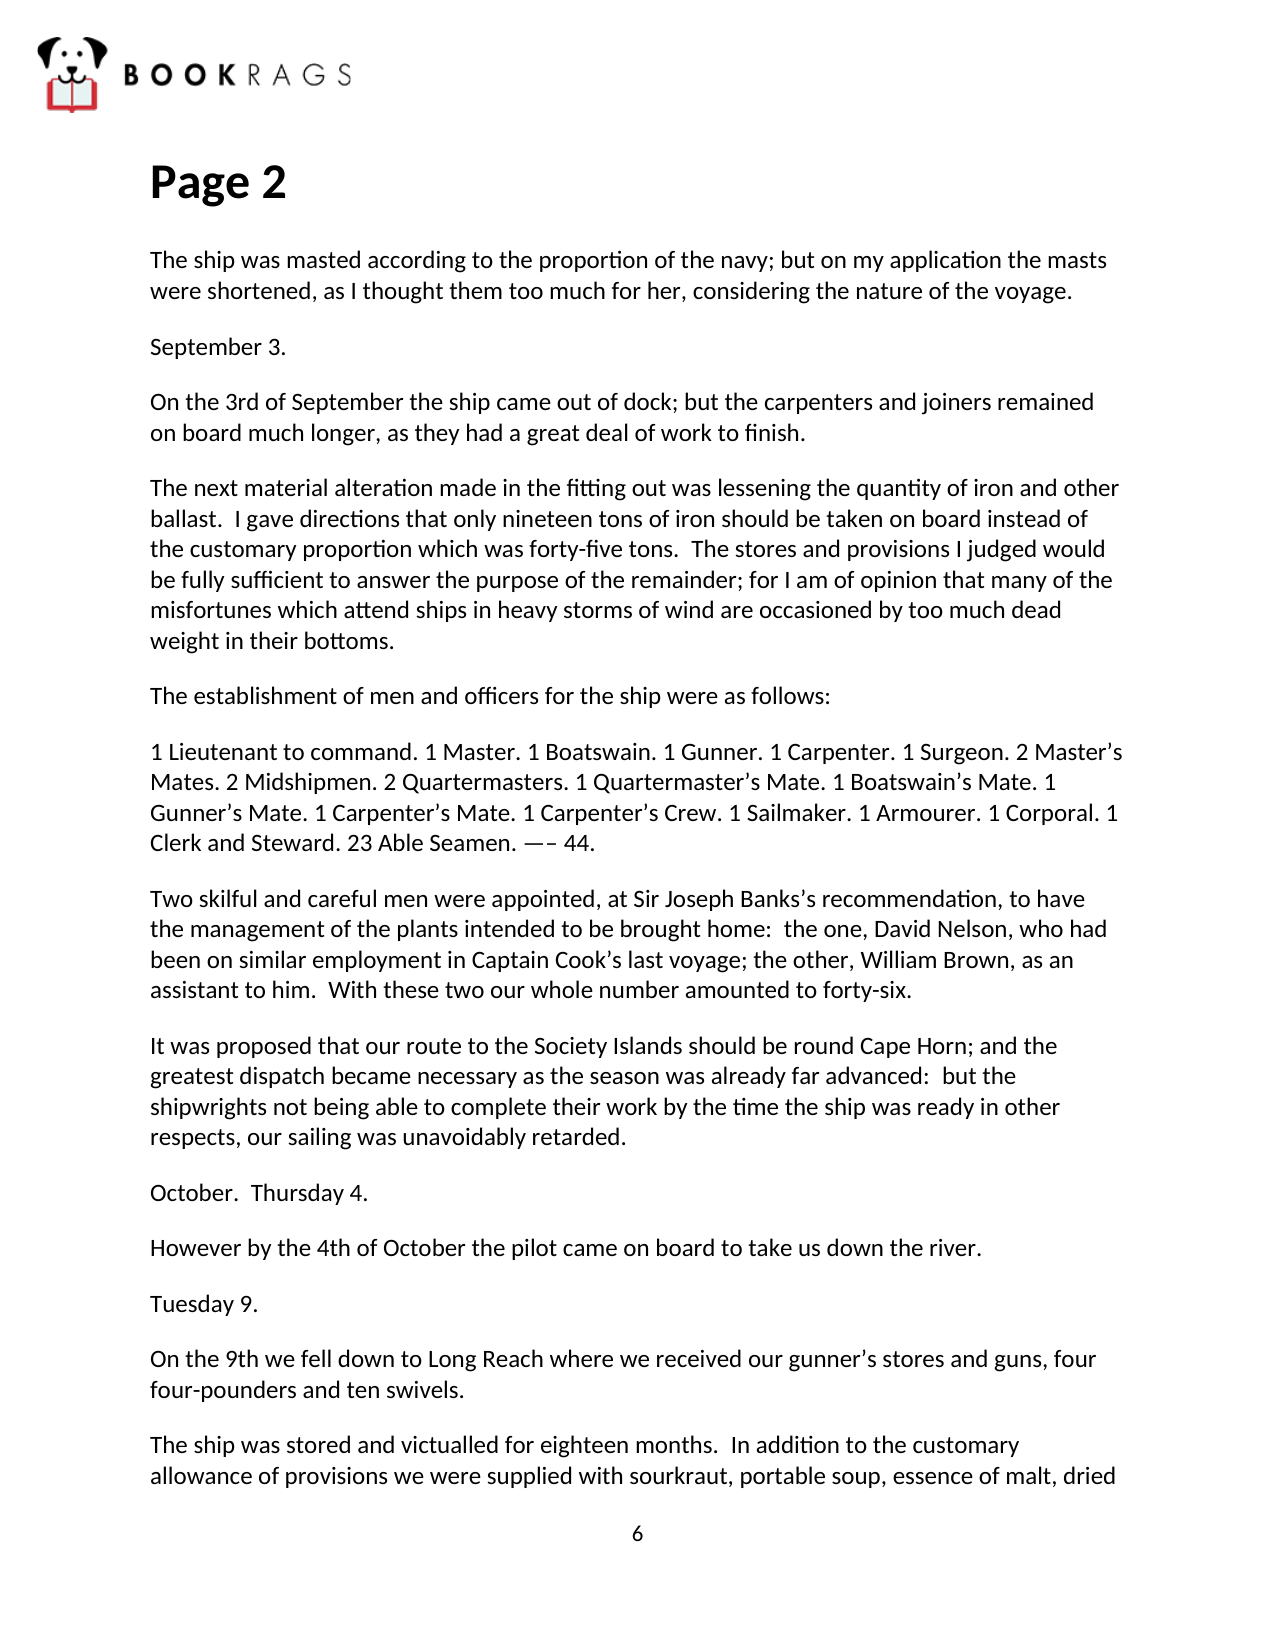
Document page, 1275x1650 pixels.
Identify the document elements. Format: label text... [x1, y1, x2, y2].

text On the 3rd of September the ship came out of dock; but the carpenters and joiners remained on board much longer, as they had a great deal of work to finish. [150, 386, 1125, 447]
text 1 Lieutenant to command. 1 Master. 1 Boatswain. 1 Gunner. 1 Carpenter. 1 Surgeon. 2 Master’s Mates. 2 Midshipmen. 2 Quartermasters. 1 Quartermaster’s Mate. 1 Boatswain’s Mate. 1 Gunner’s Mate. 1 Carpenter’s Mate. 1 Carpenter’s Crew. 1 Sailmaker. 1 Armourer. 1 Corporal. 1 Clerk and Steward. 23 Able Seamen. —–­ 44. [150, 736, 1125, 858]
text However by the 4th of October the pilot came on board to take us down the river. [150, 1233, 1125, 1263]
text Two skilful and careful men were appointed, at Sir Joseph Banks’s recommendation, to have the management of the plants intended to be brought home: the one, David Nelson, who had been on similar employment in Captain Cook’s last voyage; the other, William Brown, as an assistant to him. With these two our whole number amounted to forty-six. [150, 883, 1125, 1005]
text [150, 1430, 1125, 1491]
text The ship was masted according to the proportion of the navy; but on my application the masts were shortened, as I thought them too much for her, considering the nature of the voyage. [150, 244, 1125, 306]
text October. Thursday 4. [150, 1177, 1125, 1208]
text Page 2 [150, 150, 1125, 211]
text September 3. [150, 331, 1125, 361]
text It was proposed that our route to the Society Islands should be round Cape Horn; and the greatest dispatch became necessary as the season was already far advanced: but the shipwrights not being able to complete their work by the time the ship was ready in other respects, our sailing was unavoidably retarded. [150, 1030, 1125, 1152]
text The establishment of men and officers for the ship were as follows: [150, 680, 1125, 711]
text On the 9th we fell down to Long Reach where we received our gunner’s stores and guns, four four-pounders and ten swivels. [150, 1344, 1125, 1405]
text Tuesday 9. [150, 1288, 1125, 1319]
text The next material alteration made in the fitting out was lessening the quantity of iron and other ballast. I gave directions that only nineteen tons of iron should be taken on board instead of the customary proportion which was forty-five tons. The stores and provisions I judged would be fully sufficient to answer the purpose of the remainder; for I am of opinion that many of the misfortunes which attend ships in heavy storms of wind are occasioned by too much dead weight in their bottoms. [150, 472, 1125, 655]
picture [37, 37, 351, 113]
